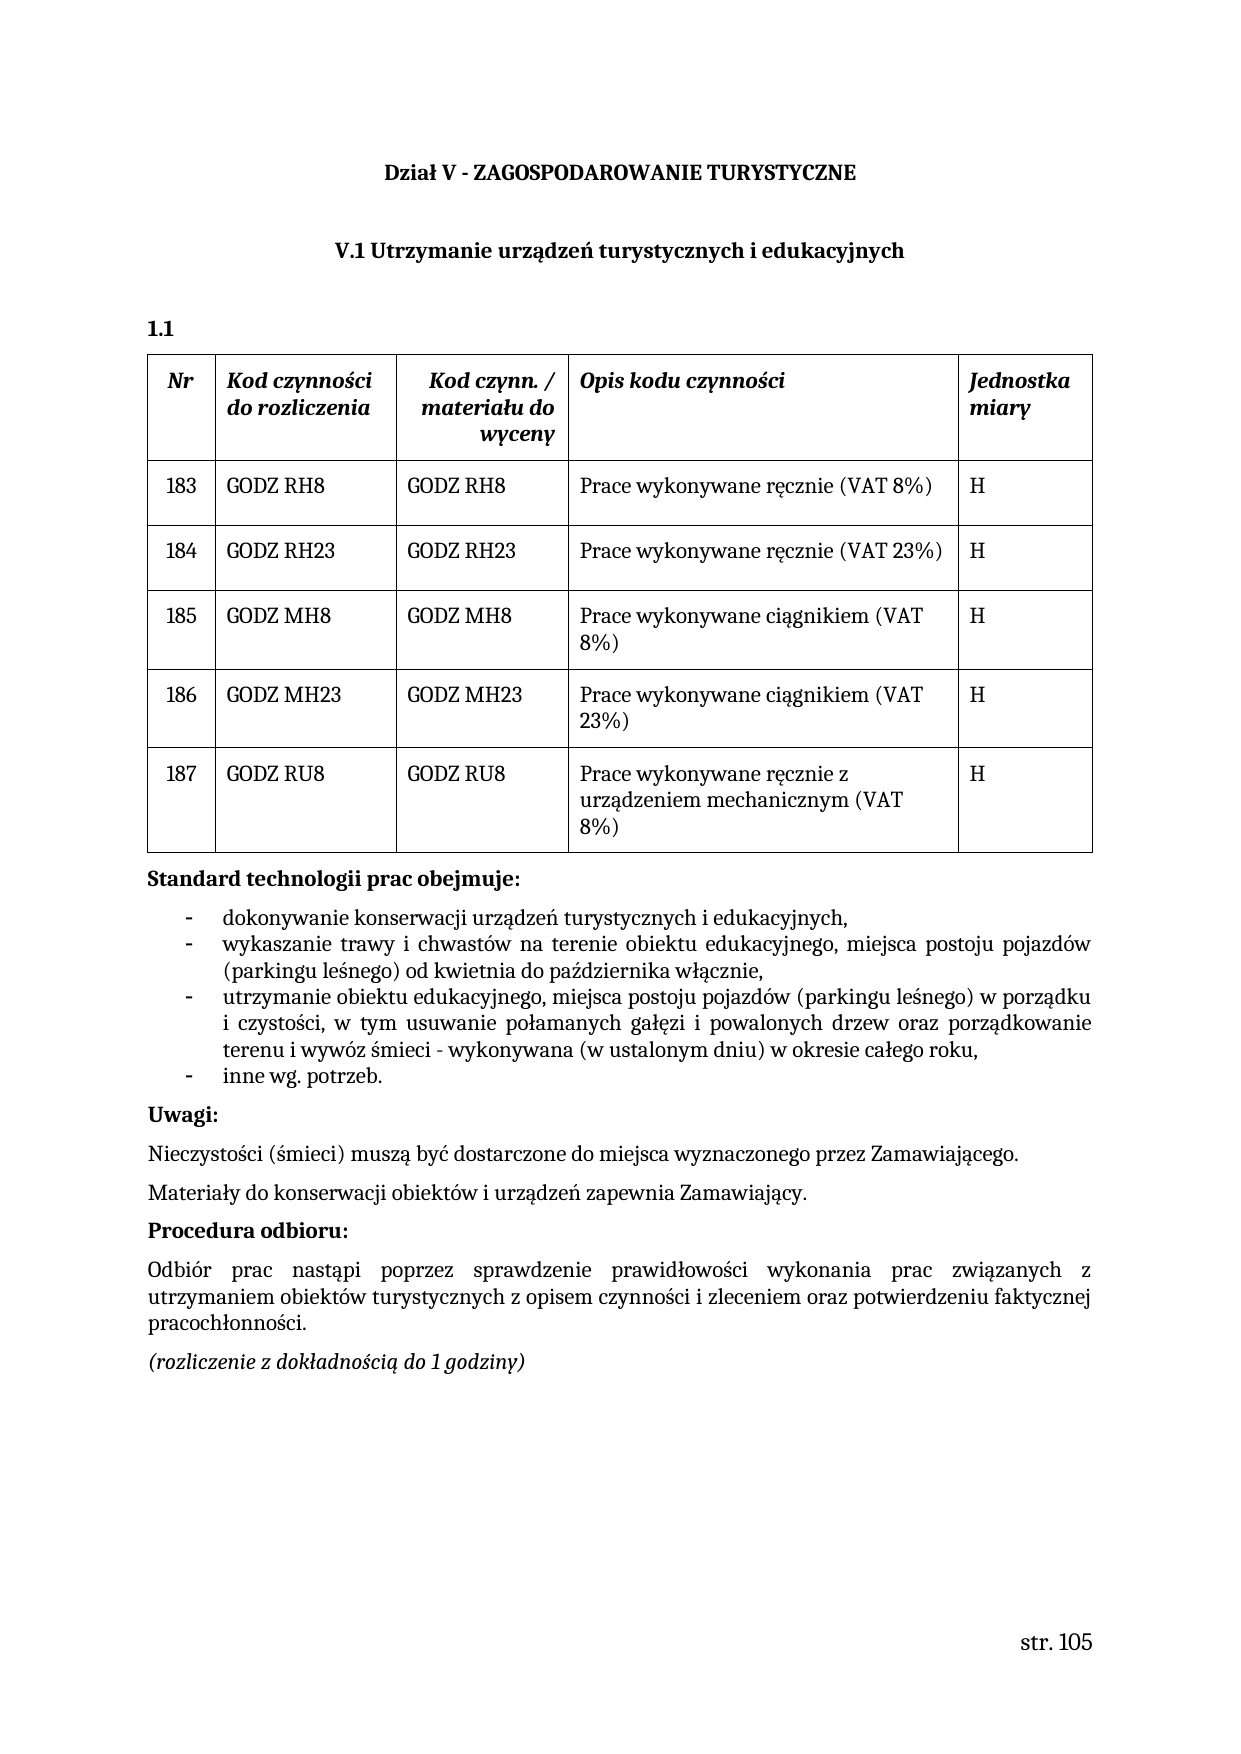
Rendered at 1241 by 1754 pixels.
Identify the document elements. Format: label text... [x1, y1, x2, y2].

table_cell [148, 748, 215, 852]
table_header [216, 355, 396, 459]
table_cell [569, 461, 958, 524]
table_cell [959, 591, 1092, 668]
text V.1 Utrzymanie urządzeń turystycznych i edukacyjnych [148, 238, 1093, 264]
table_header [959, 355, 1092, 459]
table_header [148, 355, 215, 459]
text Odbiór prac nastąpi poprzez sprawdzenie prawidłowości wykonania prac związanych z utrzymaniem obiektów turystycznych z opisem czynności i zleceniem oraz potwierdzeniu faktycznej pracochłonności. [148, 1257, 1093, 1336]
text Uwagi: [148, 1102, 1093, 1128]
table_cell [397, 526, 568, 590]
list wykaszanie trawy i chwastów na terenie obiektu edukacyjnego, miejsca postoju pojazdów (parkingu leśnego) od kwietnia do października włącznie, [185, 931, 1093, 984]
text 1.1 [148, 316, 1093, 342]
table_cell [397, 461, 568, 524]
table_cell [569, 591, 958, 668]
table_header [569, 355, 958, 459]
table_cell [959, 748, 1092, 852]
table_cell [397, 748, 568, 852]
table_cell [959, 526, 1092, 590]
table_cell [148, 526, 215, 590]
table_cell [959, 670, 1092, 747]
text Dział V - ZAGOSPODAROWANIE TURYSTYCZNE [148, 160, 1093, 186]
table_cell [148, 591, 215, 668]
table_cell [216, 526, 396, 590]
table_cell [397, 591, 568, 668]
text Materiały do konserwacji obiektów i urządzeń zapewnia Zamawiający. [148, 1179, 1093, 1206]
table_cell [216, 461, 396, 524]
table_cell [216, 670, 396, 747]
list inne wg. potrzeb. [185, 1063, 1093, 1089]
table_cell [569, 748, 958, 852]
text Nieczystości (śmieci) muszą być dostarczone do miejsca wyznaczonego przez Zamawiającego. [148, 1141, 1093, 1167]
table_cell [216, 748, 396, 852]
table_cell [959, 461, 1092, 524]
list dokonywanie konserwacji urządzeń turystycznych i edukacyjnych, [185, 905, 1093, 931]
text Procedura odbioru: [148, 1218, 1093, 1244]
text Standard technologii prac obejmuje: [148, 866, 1093, 892]
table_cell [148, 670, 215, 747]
text (rozliczenie z dokładnością do 1 godziny) [148, 1349, 1093, 1375]
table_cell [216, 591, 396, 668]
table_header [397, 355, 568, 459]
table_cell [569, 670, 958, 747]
list utrzymanie obiektu edukacyjnego, miejsca postoju pojazdów (parkingu leśnego) w porządku i czystości, w tym usuwanie połamanych gałęzi i powalonych drzew oraz porządkowanie terenu i wywóz śmieci - wykonywana (w ustalonym dniu) w okresie całego roku, [185, 984, 1093, 1063]
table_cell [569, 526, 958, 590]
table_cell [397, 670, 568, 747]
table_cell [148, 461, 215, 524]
